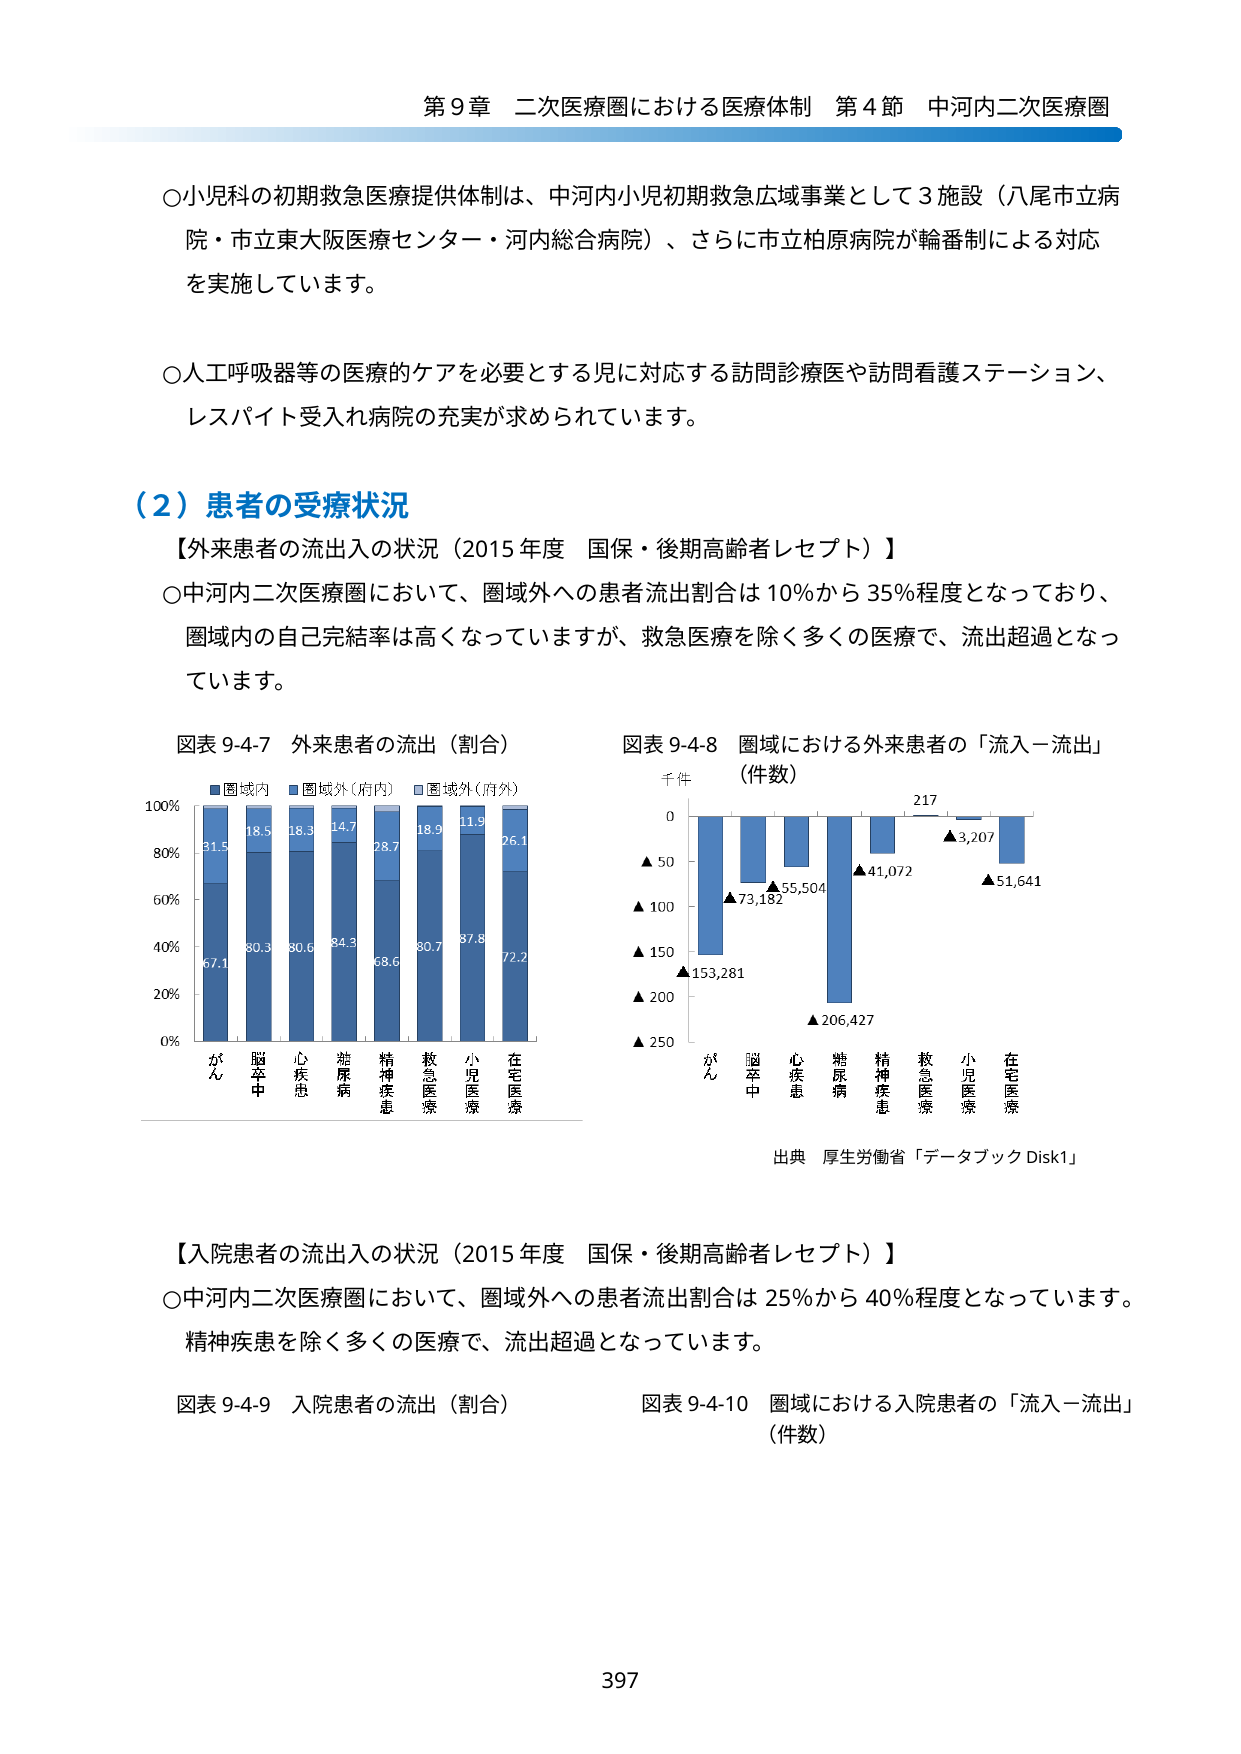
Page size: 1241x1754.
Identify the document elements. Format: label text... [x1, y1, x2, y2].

picture [628, 766, 1073, 1121]
text （２）患者の受療状況 [118, 481, 1122, 525]
text ○人工呼吸器等の医療的ケアを必要とする児に対応する訪問診療医や訪問看護ステーション、レスパイト受入れ病院の充実が求められています。 [162, 349, 1122, 437]
text ○中河内二次医療圏において、圏域外への患者流出割合は25％から40％程度となっています。精神疾患を除く多くの医療で、流出超過となっています。 [162, 1274, 1122, 1362]
text ○中河内二次医療圏において、圏域外への患者流出割合は10％から35％程度となっており、圏域内の自己完結率は高くなっていますが、救急医療を除く多くの医療で、流出超過となっています。 [162, 569, 1122, 702]
text 【入院患者の流出入の状況（2015年度 国保・後期高齢者レセプト）】 [118, 1230, 1122, 1274]
picture [140, 766, 583, 1121]
text 【外来患者の流出入の状況（2015年度 国保・後期高齢者レセプト）】 [118, 525, 1122, 569]
picture [774, 766, 782, 782]
text ○小児科の初期救急医療提供体制は、中河内小児初期救急広域事業として３施設（八尾市立病院・市立東大阪医療センター・河内総合病院）、さらに市立柏原病院が輪番制による対応を実施しています。 [162, 173, 1122, 305]
